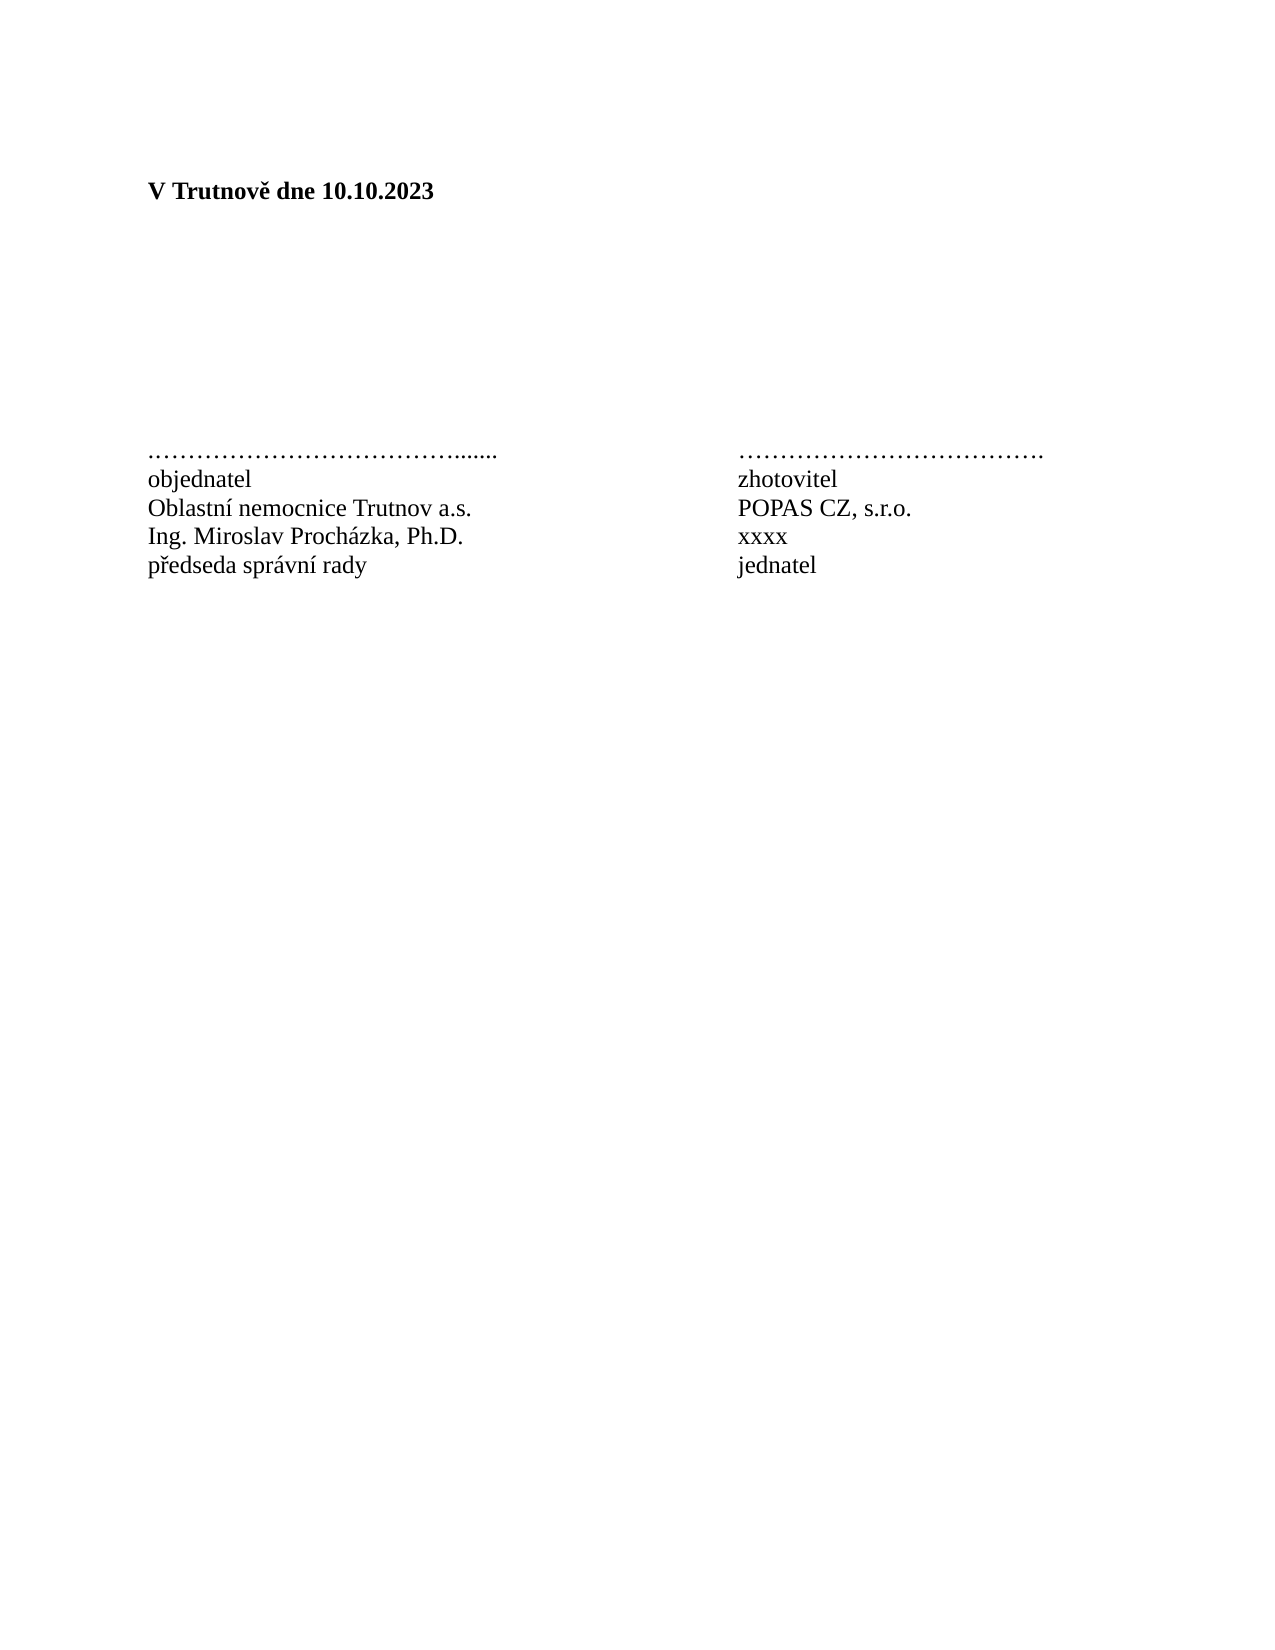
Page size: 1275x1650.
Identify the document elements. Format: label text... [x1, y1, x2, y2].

text Ing. Miroslav Procházka, Ph.D. xxxx [148, 521, 1127, 550]
text V Trutnově dne 10.10.2023 [148, 176, 1127, 205]
text předseda správní rady jednatel [148, 550, 1127, 579]
text .………………………………....... ………………………………. [148, 435, 1127, 464]
text Oblastní nemocnice Trutnov a.s. POPAS CZ, s.r.o. [148, 493, 1127, 521]
text objednatel zhotovitel [148, 464, 1127, 493]
